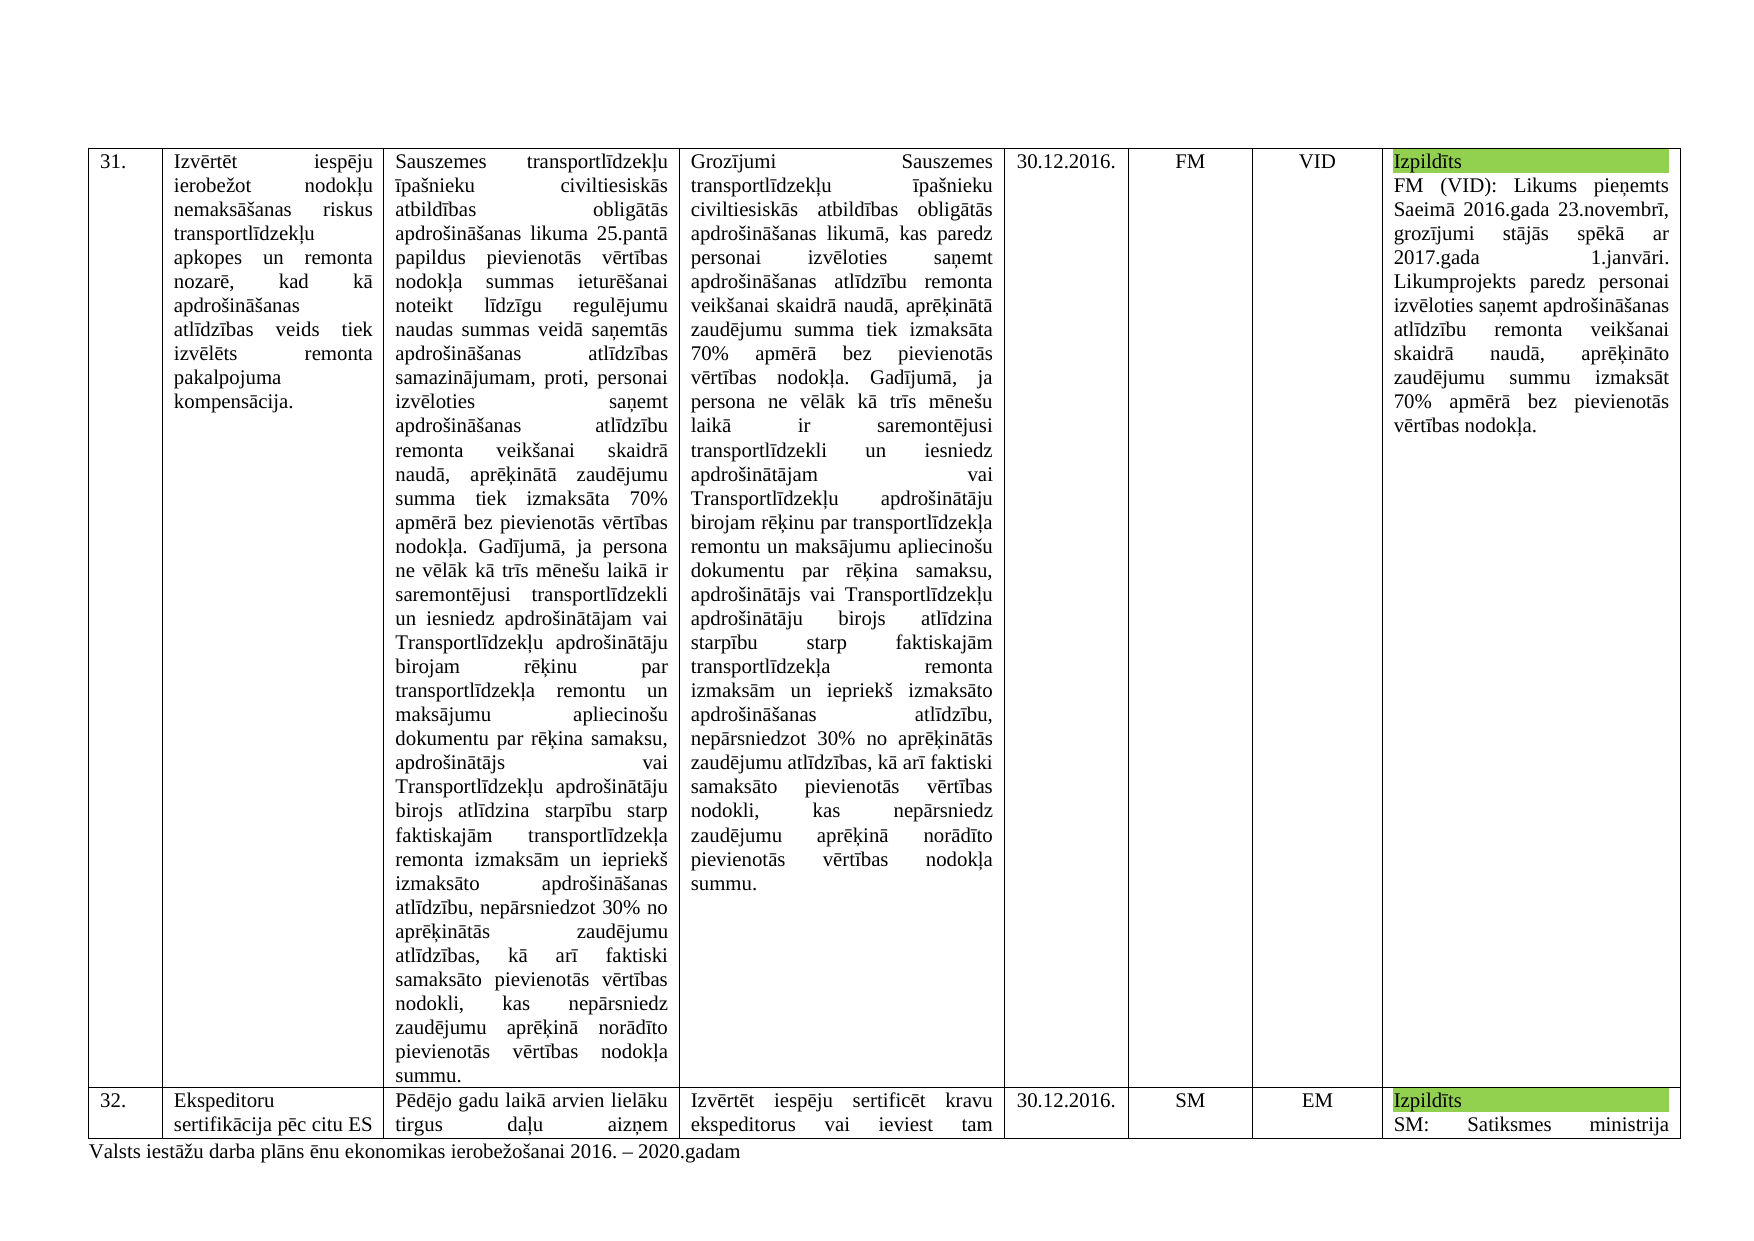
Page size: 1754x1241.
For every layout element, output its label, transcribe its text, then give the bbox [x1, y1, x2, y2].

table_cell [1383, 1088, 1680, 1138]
table_cell [89, 1088, 162, 1138]
table_cell [89, 149, 162, 1087]
table_cell Grozījumi Sauszemes transportlīdzekļu īpašnieku civiltiesiskās atbildības obligātās apdrošināšanas likumā, kas paredz personai izvēloties saņemt apdrošināšanas atlīdzību remonta veikšanai skaidrā naudā, aprēķinātā zaudējumu summa tiek izmaksāta 70% apmērā bez pievienotās vērtības nodokļa. Gadījumā, ja persona ne vēlāk kā trīs mēnešu laikā ir saremontējusi transportlīdzekli un iesniedz apdrošinātājam vai Transportlīdzekļu apdrošinātāju birojam rēķinu par transportlīdzekļa remontu un maksājumu apliecinošu dokumentu par rēķina samaksu, apdrošinātājs vai Transportlīdzekļu apdrošinātāju birojs atlīdzina starpību starp faktiskajām transportlīdzekļa remonta izmaksām un iepriekš izmaksāto apdrošināšanas atlīdzību, nepārsniedzot 30% no aprēķinātās zaudējumu atlīdzības, kā arī faktiski samaksāto pievienotās vērtības nodokli, kas nepārsniedz zaudējumu aprēķinā norādīto pievienotās vērtības nodokļa summu. [680, 149, 1004, 1087]
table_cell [163, 1088, 383, 1138]
table_cell VID [1253, 149, 1382, 1087]
table_cell 30.12.2016. [1005, 1088, 1128, 1138]
table_cell Izvērtēt iespēju ierobežot nodokļu nemaksāšanas riskus transportlīdzekļu apkopes un remonta nozarē, kad kā apdrošināšanas atlīdzības veids tiek izvēlēts remonta pakalpojuma kompensācija. [163, 149, 383, 1087]
table_cell Sauszemes transportlīdzekļu īpašnieku civiltiesiskās atbildības obligātās apdrošināšanas likuma 25.pantā papildus pievienotās vērtības nodokļa summas ieturēšanai noteikt līdzīgu regulējumu naudas summas veidā saņemtās apdrošināšanas atlīdzības samazinājumam, proti, personai izvēloties saņemt apdrošināšanas atlīdzību remonta veikšanai skaidrā naudā, aprēķinātā zaudējumu summa tiek izmaksāta 70% apmērā bez pievienotās vērtības nodokļa. Gadījumā, ja persona ne vēlāk kā trīs mēnešu laikā ir saremontējusi transportlīdzekli un iesniedz apdrošinātājam vai Transportlīdzekļu apdrošinātāju birojam rēķinu par transportlīdzekļa remontu un maksājumu apliecinošu dokumentu par rēķina samaksu, apdrošinātājs vai Transportlīdzekļu apdrošinātāju birojs atlīdzina starpību starp faktiskajām transportlīdzekļa remonta izmaksām un iepriekš izmaksāto apdrošināšanas atlīdzību, nepārsniedzot 30% no aprēķinātās zaudējumu atlīdzības, kā arī faktiski samaksāto pievienotās vērtības nodokli, kas nepārsniedz zaudējumu aprēķinā norādīto pievienotās vērtības nodokļa summu. [384, 149, 679, 1087]
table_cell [680, 1088, 1004, 1138]
table_cell FM [1129, 149, 1252, 1087]
table_cell SM [1129, 1088, 1252, 1138]
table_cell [384, 1088, 679, 1138]
table_cell Izpildīts FM (VID): Likums pieņemts Saeimā 2016.gada 23.novembrī, grozījumi stājās spēkā ar 2017.gada 1.janvāri. Likumprojekts paredz personai izvēloties saņemt apdrošināšanas atlīdzību remonta veikšanai skaidrā naudā, aprēķināto zaudējumu summu izmaksāt 70% apmērā bez pievienotās vērtības nodokļa. [1383, 149, 1680, 1087]
table_cell 30.12.2016. [1005, 149, 1128, 1087]
table_cell EM [1253, 1088, 1382, 1138]
